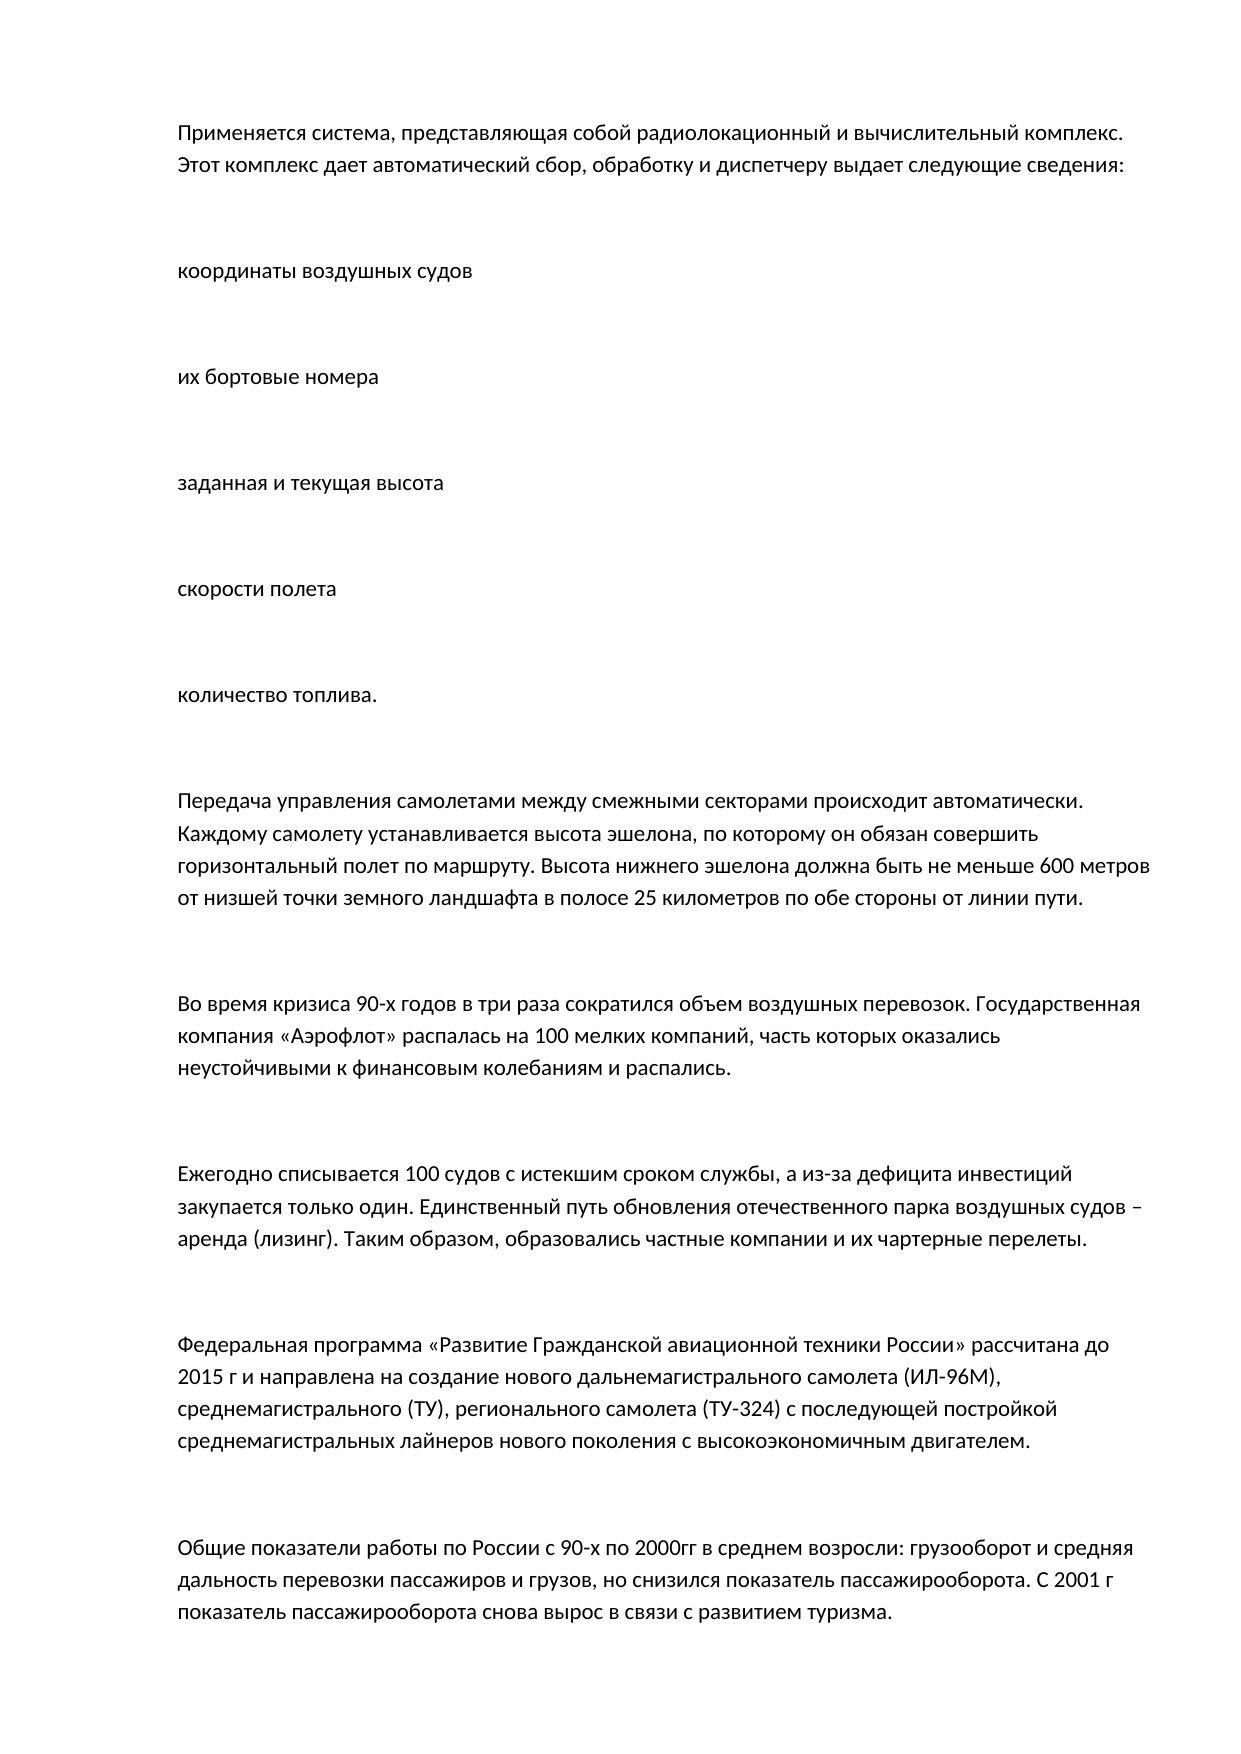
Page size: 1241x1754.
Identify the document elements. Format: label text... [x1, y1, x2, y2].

text Передача управления самолетами между смежными секторами происходит автоматически. Каждому самолету устанавливается высота эшелона, по которому он обязан совершить горизонтальный полет по маршруту. Высота нижнего эшелона должна быть не меньше 600 метров от низшей точки земного ландшафта в полосе 25 километров по обе стороны от линии пути. [177, 787, 1152, 911]
text Общие показатели работы по России с 90-х по 2000гг в среднем возросли: грузооборот и средняя дальность перевозки пассажиров и грузов, но снизился показатель пассажирооборота. С 2001 г показатель пассажирооборота снова вырос в связи с развитием туризма. [177, 1533, 1152, 1625]
text их бортовые номера [177, 362, 1152, 390]
text скорости полета [177, 574, 1152, 602]
text координаты воздушных судов [177, 256, 1152, 284]
text Применяется система, представляющая собой радиолокационный и вычислительный комплекс. Этот комплекс дает автоматический сбор, обработку и диспетчеру выдает следующие сведения: [177, 118, 1152, 178]
text заданная и текущая высота [177, 468, 1152, 496]
text Ежегодно списывается 100 судов с истекшим сроком службы, а из-за дефицита инвестиций закупается только один. Единственный путь обновления отечественного парка воздушных судов – аренда (лизинг). Таким образом, образовались частные компании и их чартерные перелеты. [177, 1159, 1152, 1252]
text Во время кризиса 90-х годов в три раза сократился объем воздушных перевозок. Государственная компания «Аэрофлот» распалась на 100 мелких компаний, часть которых оказались неустойчивыми к финансовым колебаниям и распались. [177, 989, 1152, 1082]
text Федеральная программа «Развитие Гражданской авиационной техники России» рассчитана до 2015 г и направлена на создание нового дальнемагистрального самолета (ИЛ-96М), среднемагистрального (ТУ), регионального самолета (ТУ-324) с последующей постройкой среднемагистральных лайнеров нового поколения с высокоэкономичным двигателем. [177, 1330, 1152, 1454]
text количество топлива. [177, 681, 1152, 708]
